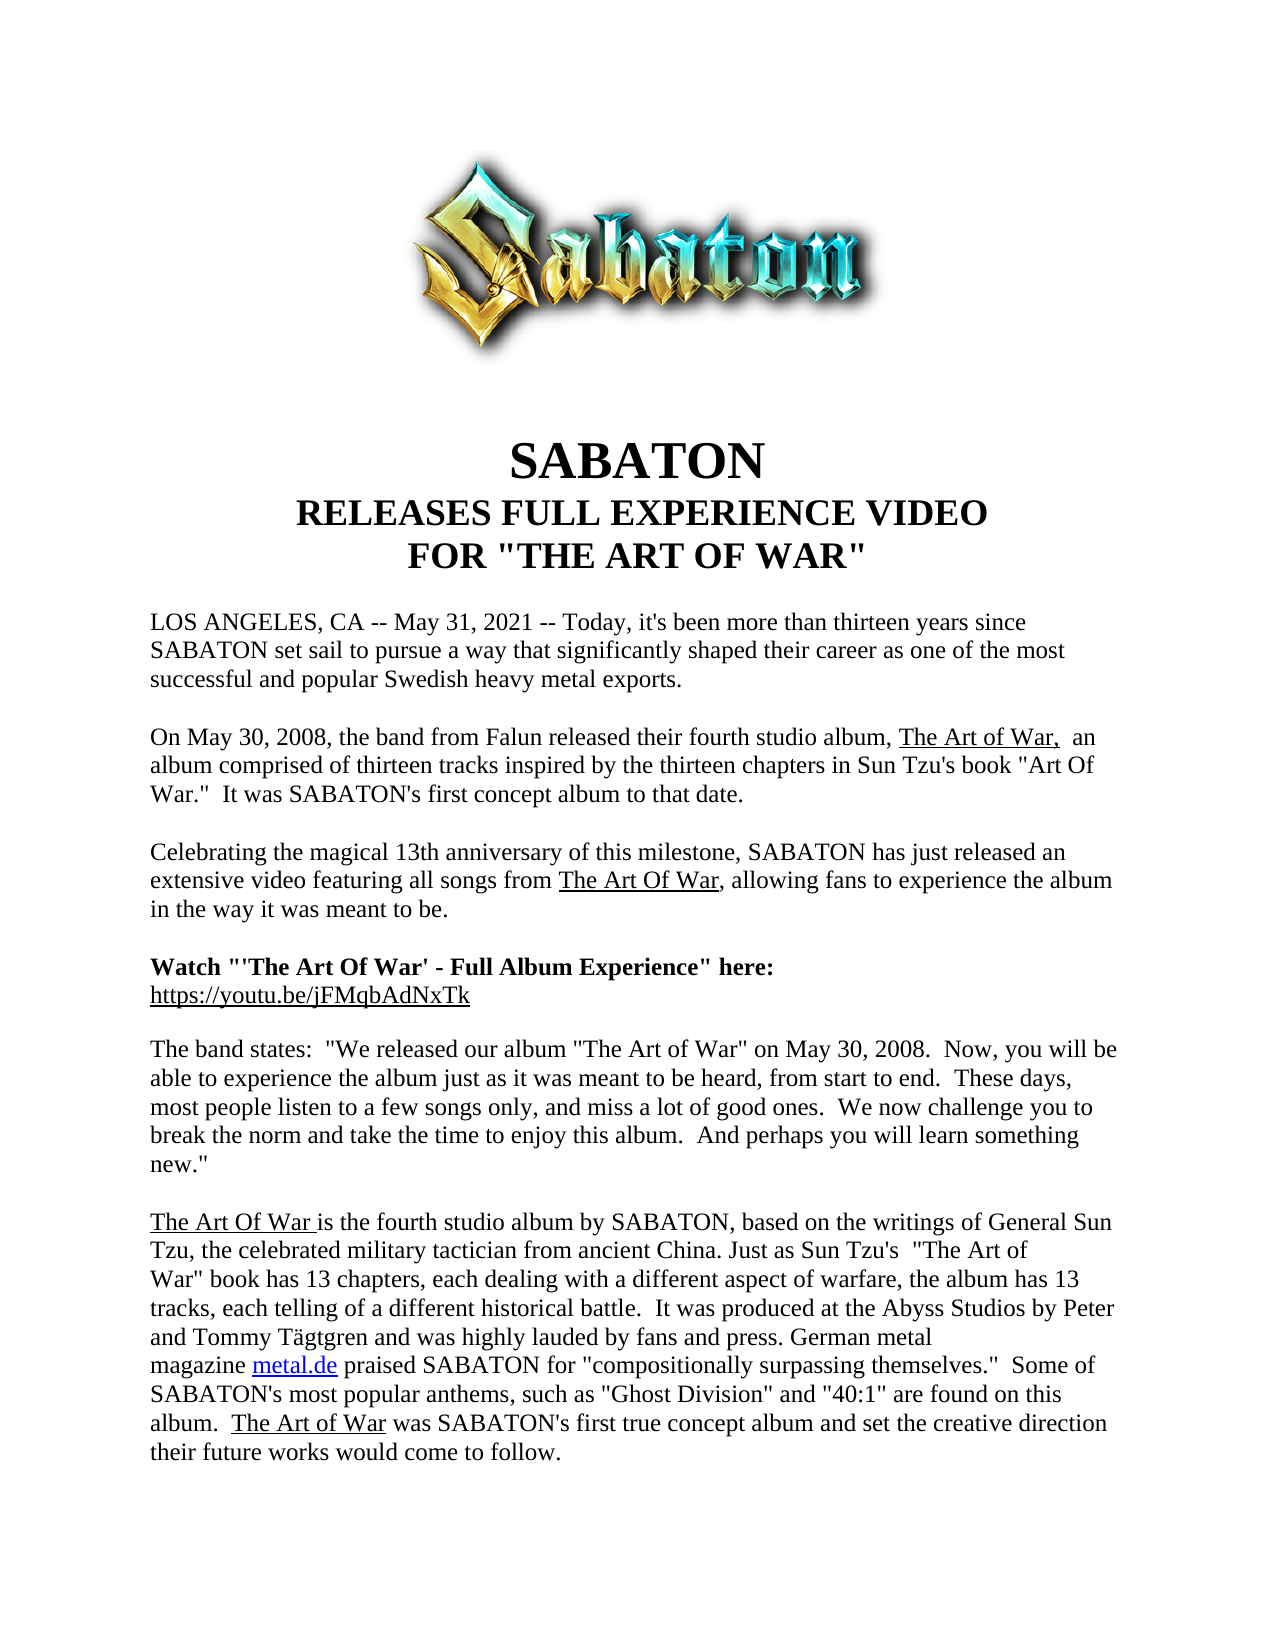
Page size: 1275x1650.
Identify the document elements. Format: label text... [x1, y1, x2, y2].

picture [379, 150, 896, 368]
text Celebrating the magical 13th anniversary of this milestone, SABATON has just released an extensive video featuring all songs from The Art Of War, allowing fans to experience the album in the way it was meant to be. [150, 837, 1125, 923]
text https://youtu.be/jFMqbAdNxTk [150, 980, 1125, 1009]
text On May 30, 2008, the band from Falun released their fourth studio album, The Art of War, an album comprised of thirteen tracks inspired by the thirteen chapters in Sun Tzu's book "Art Of War." It was SABATON's first concept album to that date. [150, 722, 1125, 808]
text The band states: "We released our album "The Art of War" on May 30, 2008. Now, you will be able to experience the album just as it was meant to be heard, from start to end. These days, most people listen to a few songs only, and miss a lot of good ones. We now challenge you to break the norm and take the time to enjoy this album. And perhaps you will learn something new." [150, 1034, 1125, 1178]
text RELEASES FULL EXPERIENCE VIDEO [150, 490, 1125, 533]
text Watch "'The Art Of War' - Full Album Experience" here: [150, 952, 1125, 980]
text The Art Of War is the fourth studio album by SABATON, based on the writings of General Sun Tzu, the celebrated military tactician from ancient China. Just as Sun Tzu's "The Art of War" book has 13 chapters, each dealing with a different aspect of warfare, the album has 13 tracks, each telling of a different historical battle. It was produced at the Abyss Studios by Peter and Tommy Tägtgren and was highly lauded by fans and press. German metal magazine metal.de praised SABATON for "compositionally surpassing themselves." Some of SABATON's most popular anthems, such as "Ghost Division" and "40:1" are found on this album. The Art of War was SABATON's first true concept album and set the creative direction their future works would come to follow. [150, 1207, 1125, 1465]
text FOR "THE ART OF WAR" [150, 533, 1125, 576]
text SABATON [150, 429, 1125, 490]
text LOS ANGELES, CA -- May 31, 2021 -- Today, it's been more than thirteen years since SABATON set sail to pursue a way that significantly shaped their career as one of the most successful and popular Swedish heavy metal exports. [150, 607, 1125, 693]
